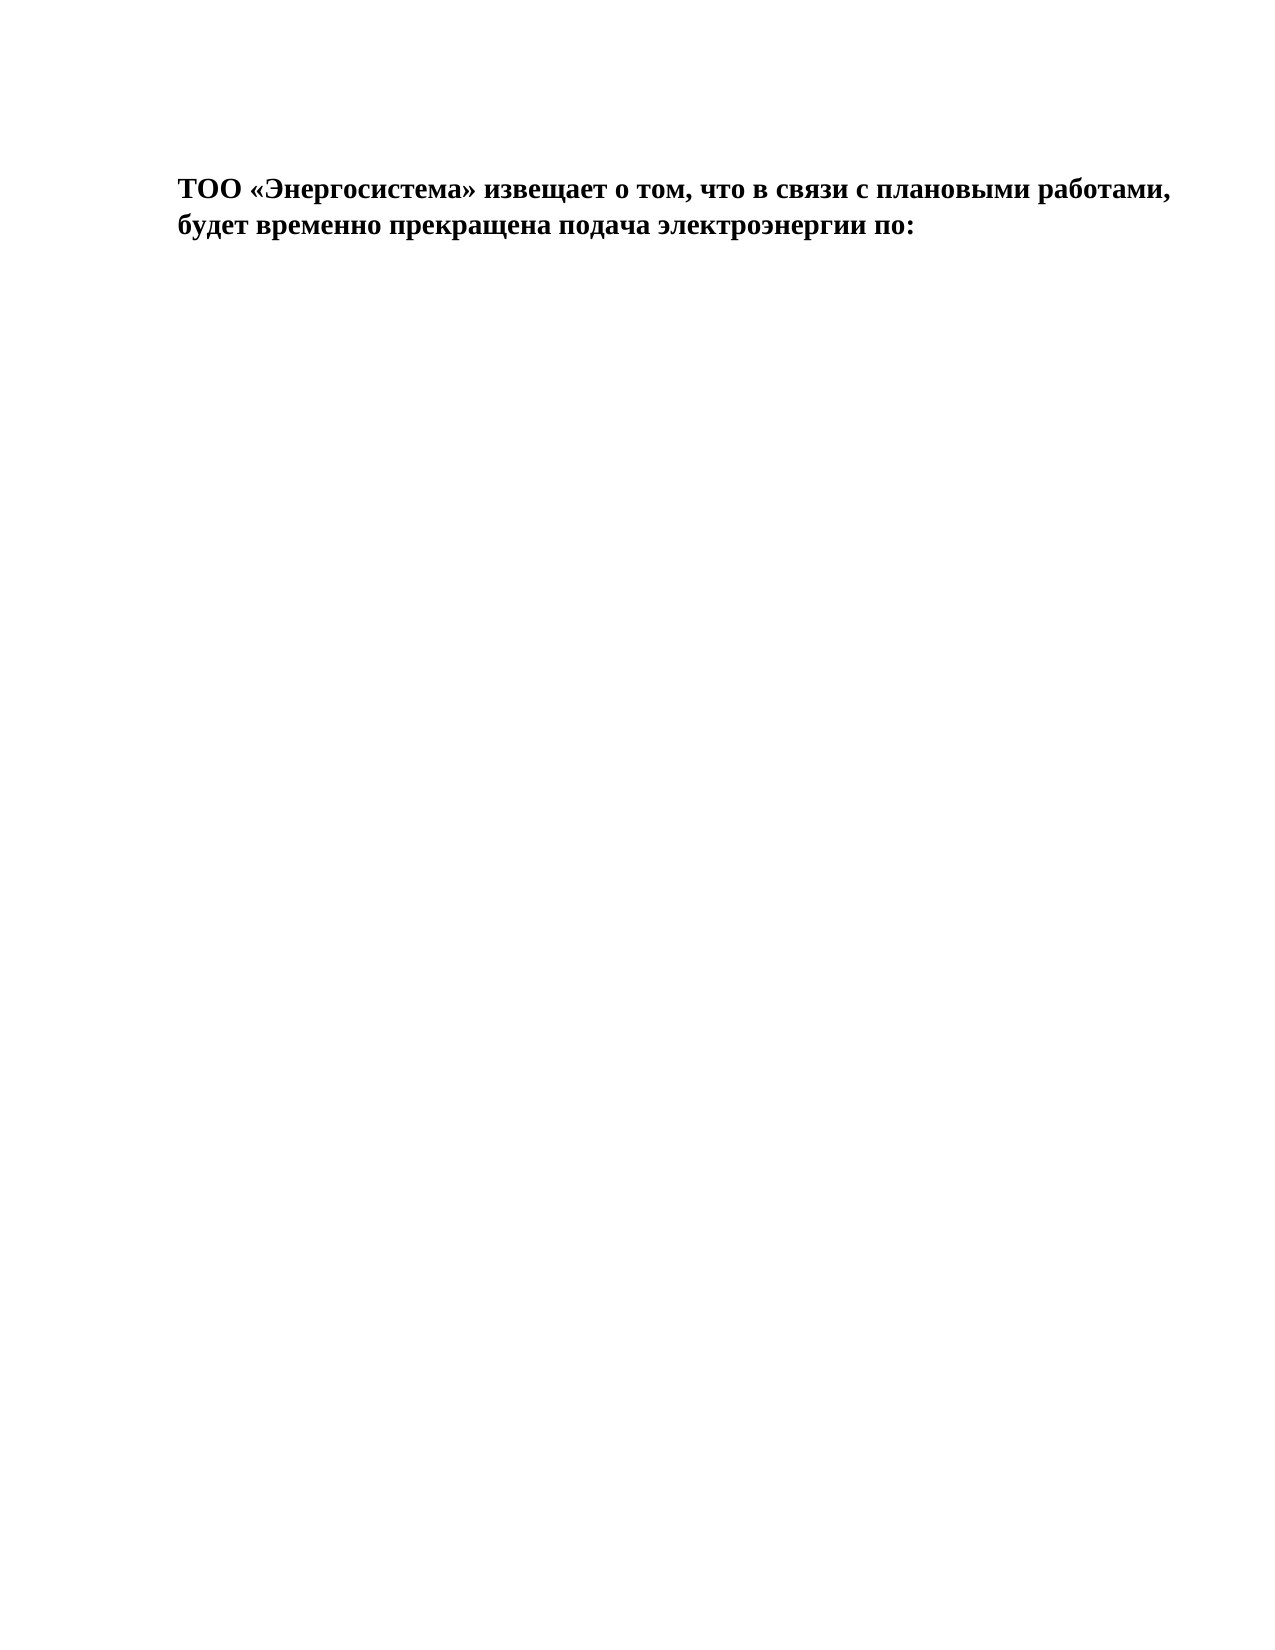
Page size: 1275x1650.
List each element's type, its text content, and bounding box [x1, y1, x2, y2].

text ТОО «Энергосистема» извещает о том, что в связи с плановыми работами, будет временно прекращена подача электроэнергии по: [177, 171, 1186, 241]
